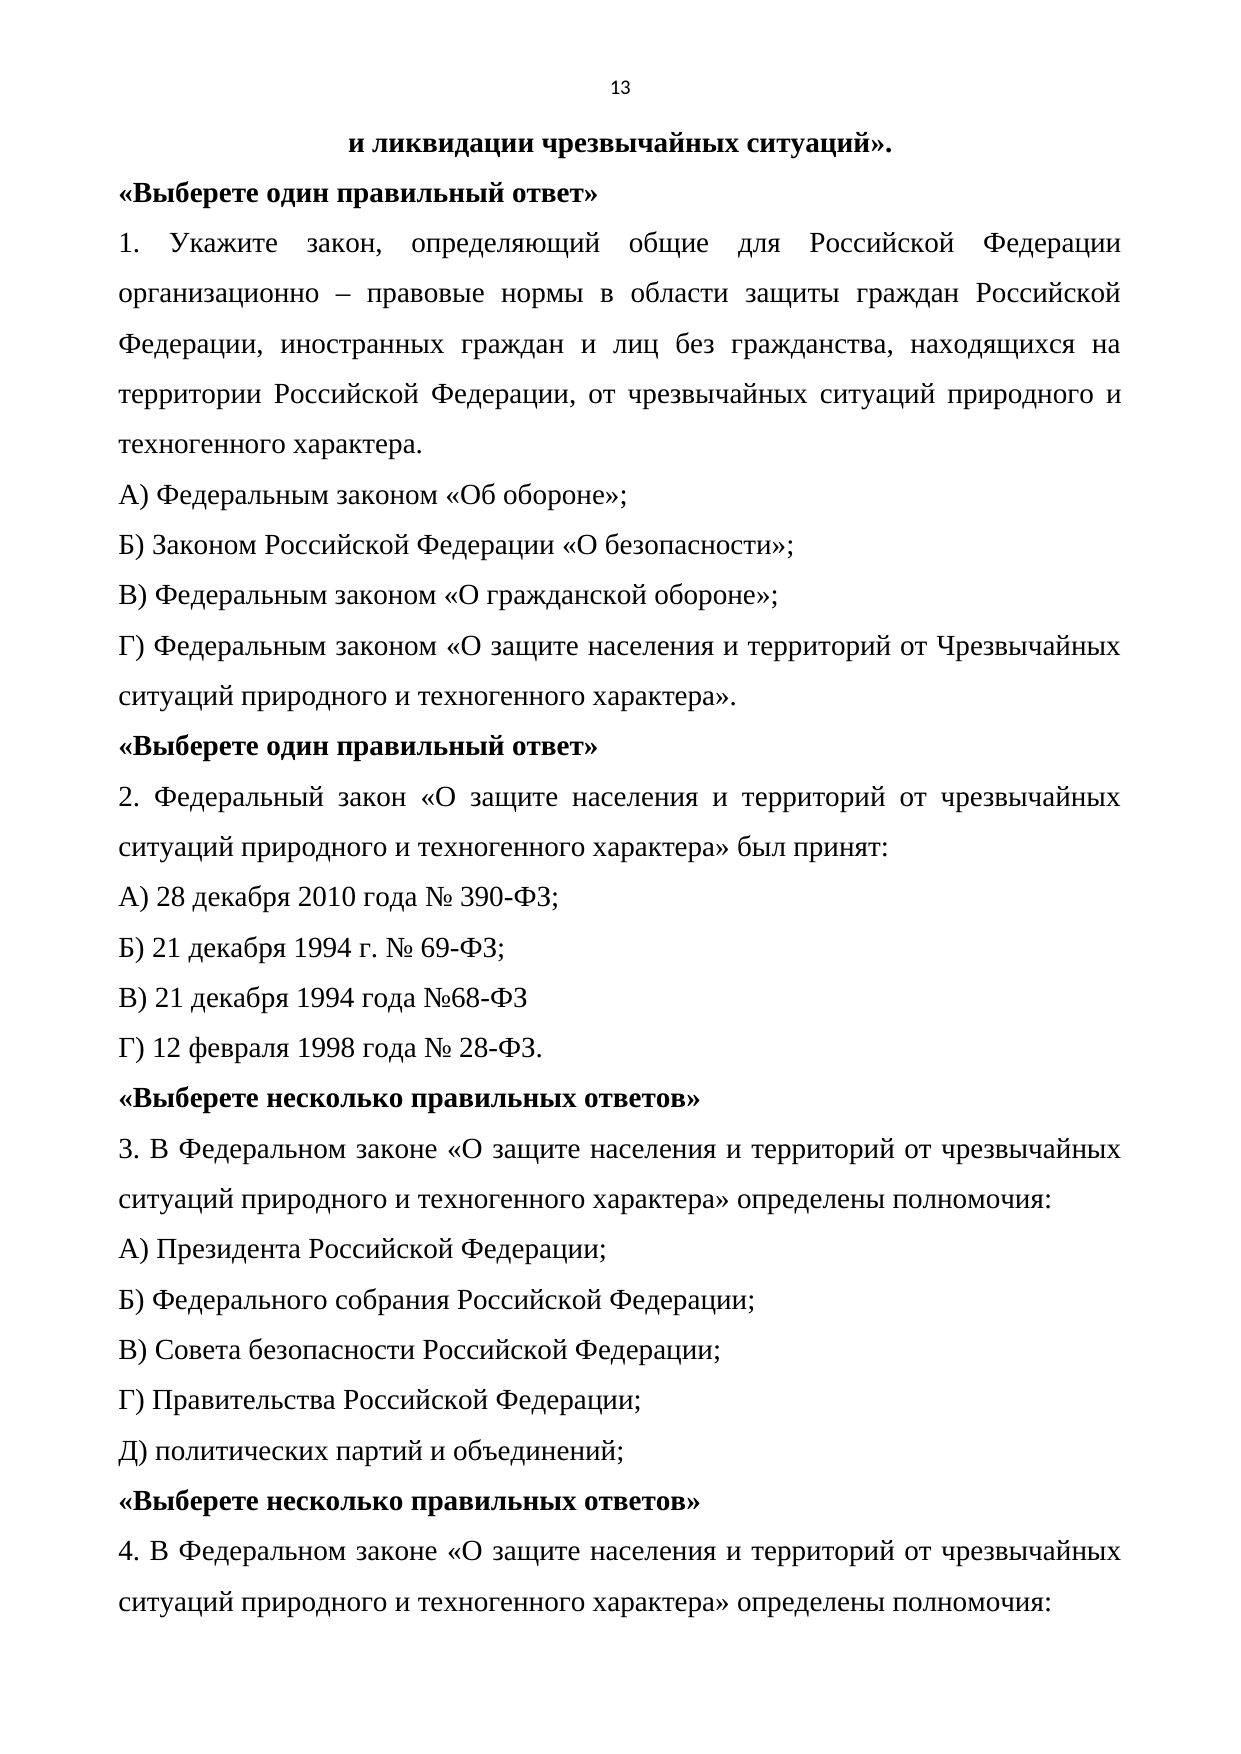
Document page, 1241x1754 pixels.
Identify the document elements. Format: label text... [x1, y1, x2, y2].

text А) Президента Российской Федерации; [118, 1232, 1122, 1265]
text Г) Федеральным законом «О защите населения и территорий от Чрезвычайных ситуаций природного и техногенного характера». [118, 628, 1122, 712]
text 3. В Федеральном законе «О защите населения и территорий от чрезвычайных ситуаций природного и техногенного характера» определены полномочия: [118, 1131, 1122, 1215]
text А) Федеральным законом «Об обороне»; [118, 477, 1122, 510]
text Г) Правительства Российской Федерации; [118, 1382, 1122, 1416]
text Б) 21 декабря . № 69-ФЗ; [118, 930, 1122, 963]
text «Выберете несколько правильных ответов» [118, 1081, 1122, 1114]
text 2. Федеральный закон «О защите населения и территорий от чрезвычайных ситуаций природного и техногенного характера» был принят: [118, 779, 1122, 863]
text 1. Укажите закон, определяющий общие для Российской Федерации организационно – правовые нормы в области защиты граждан Российской Федерации, иностранных граждан и лиц без гражданства, находящихся на территории Российской Федерации, от чрезвычайных ситуаций природного и техногенного характера. [118, 225, 1122, 460]
text 4. В Федеральном законе «О защите населения и территорий от чрезвычайных ситуаций природного и техногенного характера» определены полномочия: [118, 1533, 1122, 1617]
text «Выберете один правильный ответ» [118, 175, 1122, 208]
text Д) политических партий и объединений; [118, 1433, 1122, 1466]
text Г) 12 февраля 1998 года № 28-ФЗ. [118, 1030, 1122, 1064]
text Б) Законом Российской Федерации «О безопасности»; [118, 527, 1122, 561]
text «Выберете один правильный ответ» [118, 728, 1122, 762]
text А) 28 декабря 2010 года № 390-ФЗ; [118, 879, 1122, 913]
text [118, 125, 1122, 158]
text В) 21 декабря 1994 года №68-ФЗ [118, 980, 1122, 1013]
text В) Федеральным законом «О гражданской обороне»; [118, 577, 1122, 611]
text «Выберете несколько правильных ответов» [118, 1483, 1122, 1517]
text В) Совета безопасности Российской Федерации; [118, 1332, 1122, 1366]
text Б) Федерального собрания Российской Федерации; [118, 1282, 1122, 1315]
